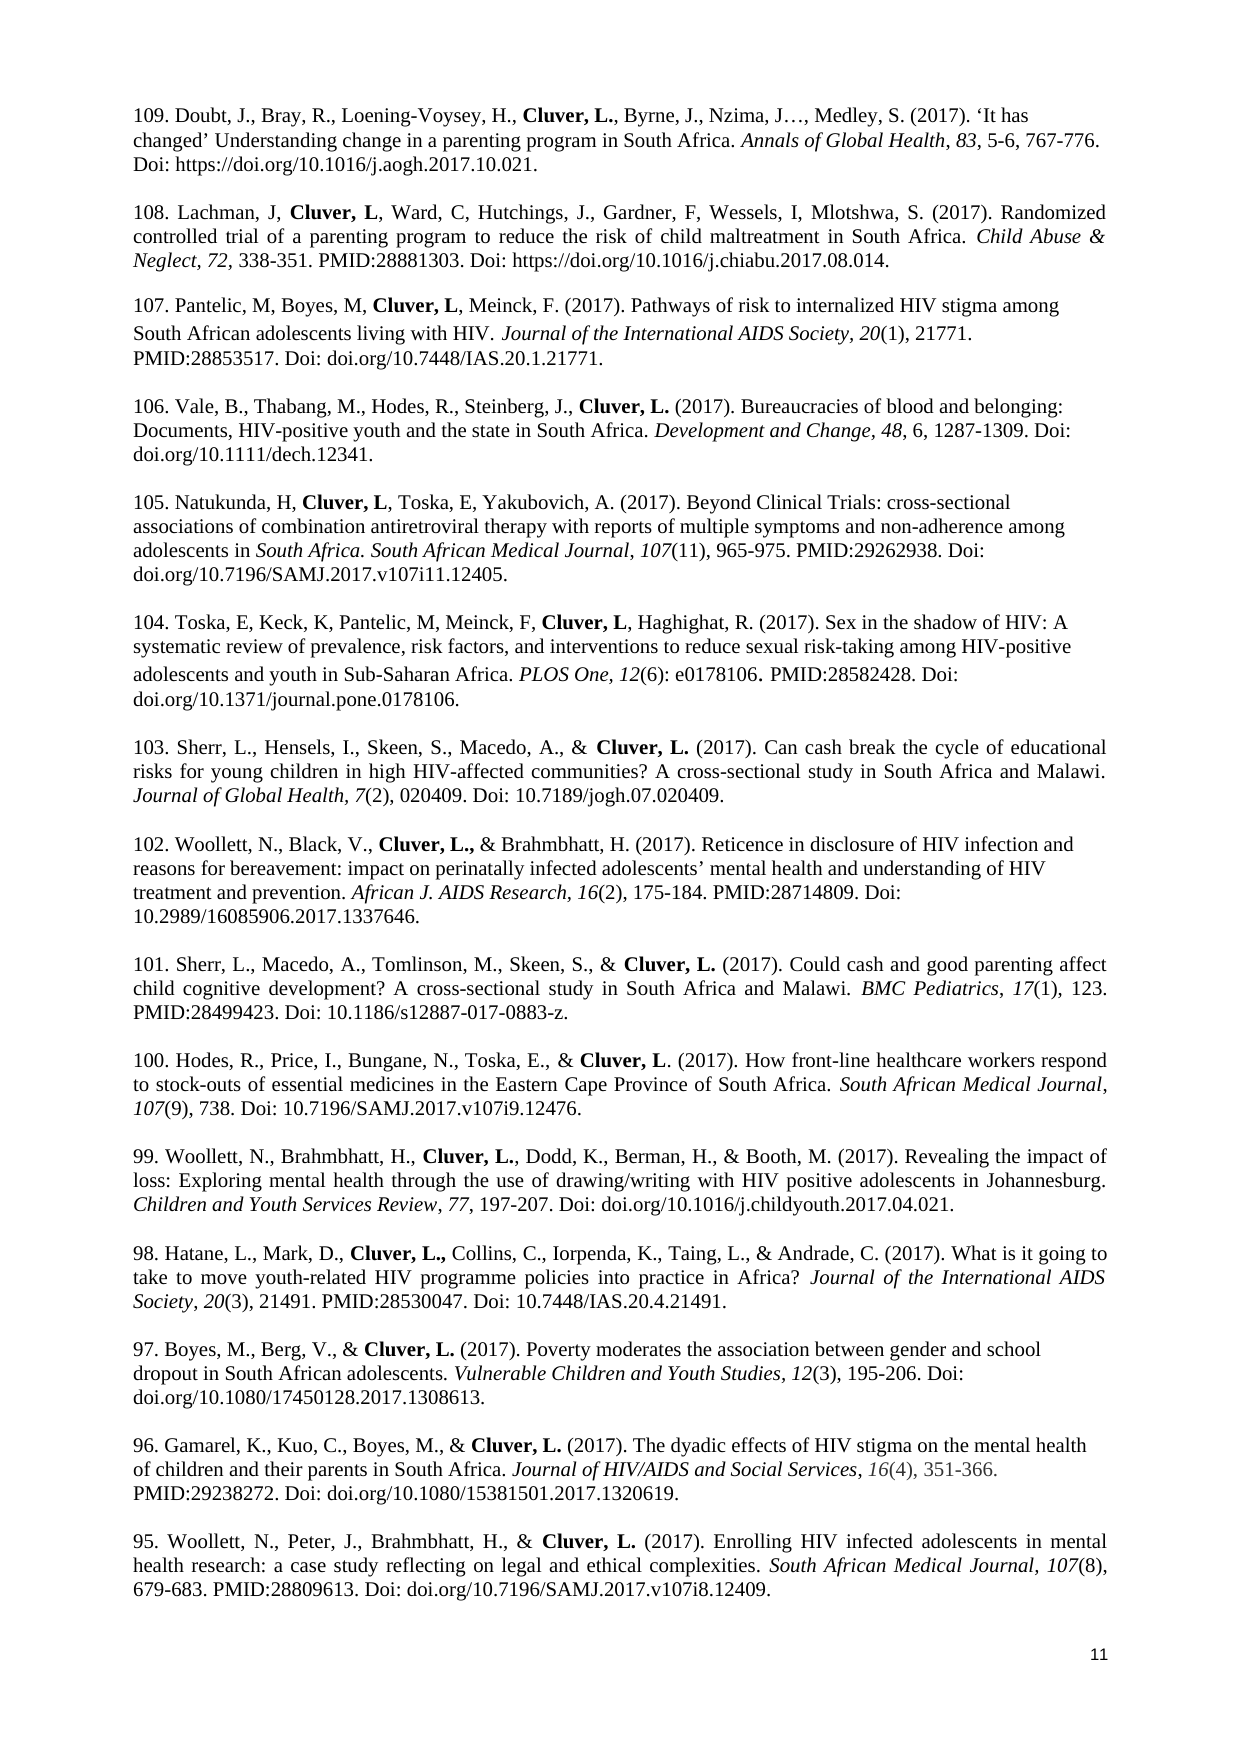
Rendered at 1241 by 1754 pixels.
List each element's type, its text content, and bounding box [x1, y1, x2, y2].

text 104. Toska, E, Keck, K, Pantelic, M, Meinck, F, Cluver, L, Haghighat, R. (2017). Sex in the shadow of HIV: A systematic review of prevalence, risk factors, and interventions to reduce sexual risk-taking among HIV-positive adolescents and youth in Sub-Saharan Africa. PLOS One, 12(6): e0178106. PMID:28582428. Doi: doi.org/10.1371/journal.pone.0178106. [133, 610, 1107, 711]
text 103. Sherr, L., Hensels, I., Skeen, S., Macedo, A., & Cluver, L. (2017). Can cash break the cycle of educational risks for young children in high HIV-affected communities? A cross-sectional study in South Africa and Malawi. Journal of Global Health, 7(2), 020409. Doi: 10.7189/jogh.07.020409. [133, 735, 1107, 807]
text 102. Woollett, N., Black, V., Cluver, L., & Brahmbhatt, H. (2017). Reticence in disclosure of HIV infection and reasons for bereavement: impact on perinatally infected adolescents’ mental health and understanding of HIV treatment and prevention. African J. AIDS Research, 16(2), 175-184. PMID:28714809. Doi: 10.2989/16085906.2017.1337646. [133, 831, 1107, 928]
text 108. Lachman, J, Cluver, L, Ward, C, Hutchings, J., Gardner, F, Wessels, I, Mlotshwa, S. (2017). Randomized controlled trial of a parenting program to reduce the risk of child maltreatment in South Africa. Child Abuse & Neglect, 72, 338-351. PMID:28881303. Doi: https://doi.org/10.1016/j.chiabu.2017.08.014. [133, 200, 1107, 272]
text 105. Natukunda, H, Cluver, L, Toska, E, Yakubovich, A. (2017). Beyond Clinical Trials: cross-sectional associations of combination antiretroviral therapy with reports of multiple symptoms and non-adherence among adolescents in South Africa. South African Medical Journal, 107(11), 965-975. PMID:29262938. Doi: doi.org/10.7196/SAMJ.2017.v107i11.12405. [133, 490, 1107, 586]
text 107. Pantelic, M, Boyes, M, Cluver, L, Meinck, F. (2017). Pathways of risk to internalized HIV stigma among South African adolescents living with HIV. Journal of the International AIDS Society, 20(1), 21771. PMID:28853517. Doi: doi.org/10.7448/IAS.20.1.21771. [133, 293, 1107, 369]
text 96. Gamarel, K., Kuo, C., Boyes, M., & Cluver, L. (2017). The dyadic effects of HIV stigma on the mental health of children and their parents in South Africa. Journal of HIV/AIDS and Social Services, 16(4), 351-366. PMID:29238272. Doi: doi.org/10.1080/15381501.2017.1320619. [133, 1433, 1107, 1505]
text 98. Hatane, L., Mark, D., Cluver, L., Collins, C., Iorpenda, K., Taing, L., & Andrade, C. (2017). What is it going to take to move youth-related HIV programme policies into practice in Africa? Journal of the International AIDS Society, 20(3), 21491. PMID:28530047. Doi: 10.7448/IAS.20.4.21491. [133, 1241, 1107, 1313]
text 109. Doubt, J., Bray, R., Loening-Voysey, H., Cluver, L., Byrne, J., Nzima, J…, Medley, S. (2017). ‘It has changed’ Understanding change in a parenting program in South Africa. Annals of Global Health, 83, 5-6, 767-776. Doi: https://doi.org/10.1016/j.aogh.2017.10.021. [133, 103, 1107, 176]
text 99. Woollett, N., Brahmbhatt, H., Cluver, L., Dodd, K., Berman, H., & Booth, M. (2017). Revealing the impact of loss: Exploring mental health through the use of drawing/writing with HIV positive adolescents in Johannesburg. Children and Youth Services Review, 77, 197-207. Doi: doi.org/10.1016/j.childyouth.2017.04.021. [133, 1144, 1107, 1216]
text 100. Hodes, R., Price, I., Bungane, N., Toska, E., & Cluver, L. (2017). How front-line healthcare workers respond to stock-outs of essential medicines in the Eastern Cape Province of South Africa. South African Medical Journal, 107(9), 738. Doi: 10.7196/SAMJ.2017.v107i9.12476. [133, 1048, 1107, 1120]
text 106. Vale, B., Thabang, M., Hodes, R., Steinberg, J., Cluver, L. (2017). Bureaucracies of blood and belonging: Documents, HIV-positive youth and the state in South Africa. Development and Change, 48, 6, 1287-1309. Doi: doi.org/10.1111/dech.12341. [133, 394, 1107, 466]
text 101. Sherr, L., Macedo, A., Tomlinson, M., Skeen, S., & Cluver, L. (2017). Could cash and good parenting affect child cognitive development? A cross-sectional study in South Africa and Malawi. BMC Pediatrics, 17(1), 123. PMID:28499423. Doi: 10.1186/s12887-017-0883-z. [133, 952, 1107, 1024]
text 97. Boyes, M., Berg, V., & Cluver, L. (2017). Poverty moderates the association between gender and school dropout in South African adolescents. Vulnerable Children and Youth Studies, 12(3), 195-206. Doi: doi.org/10.1080/17450128.2017.1308613. [133, 1337, 1107, 1409]
text 95. Woollett, N., Peter, J., Brahmbhatt, H., & Cluver, L. (2017). Enrolling HIV infected adolescents in mental health research: a case study reflecting on legal and ethical complexities. South African Medical Journal, 107(8), 679-683. PMID:28809613. Doi: doi.org/10.7196/SAMJ.2017.v107i8.12409. [133, 1529, 1107, 1601]
